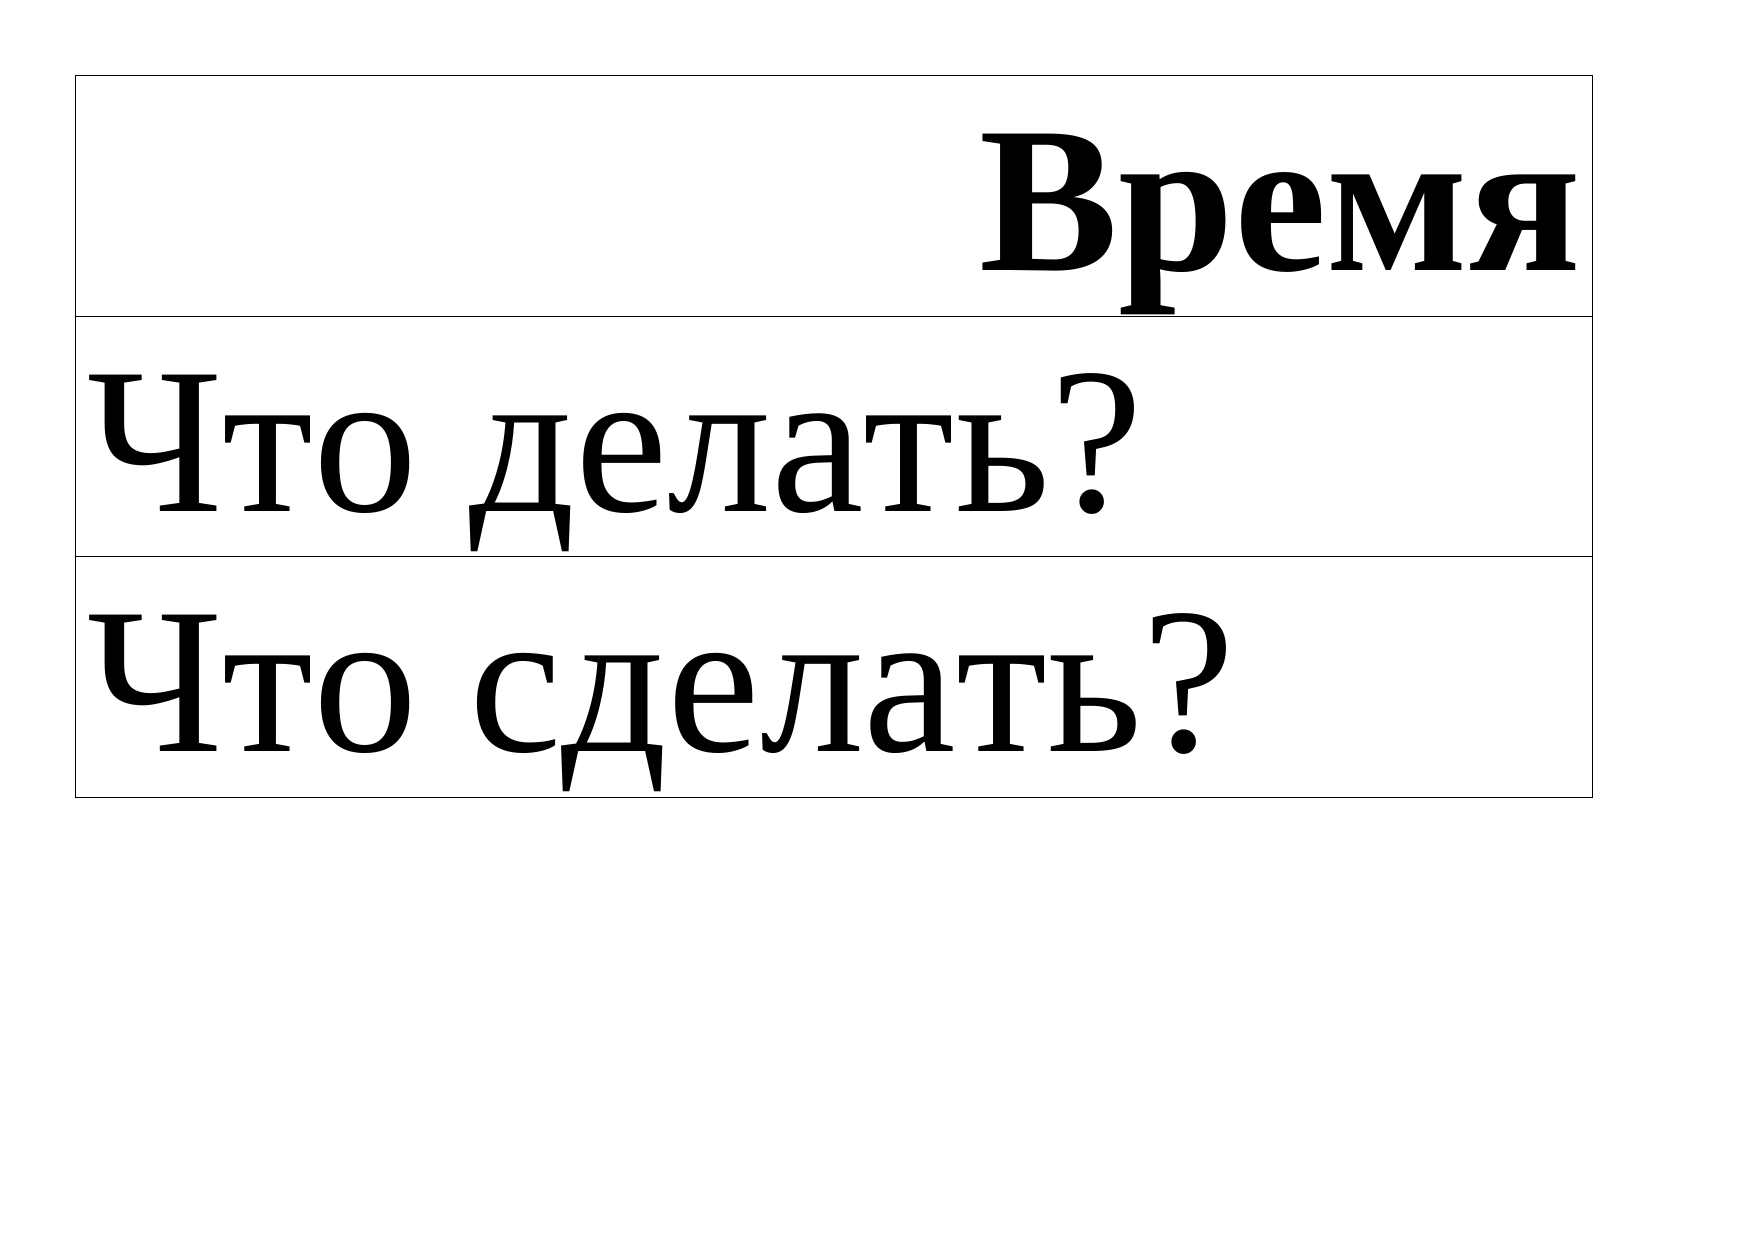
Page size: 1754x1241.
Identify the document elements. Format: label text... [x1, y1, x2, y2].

table_cell Что сделать? [76, 557, 1592, 797]
table_header Время [76, 76, 1592, 316]
table_cell Что делать? [76, 317, 1592, 556]
